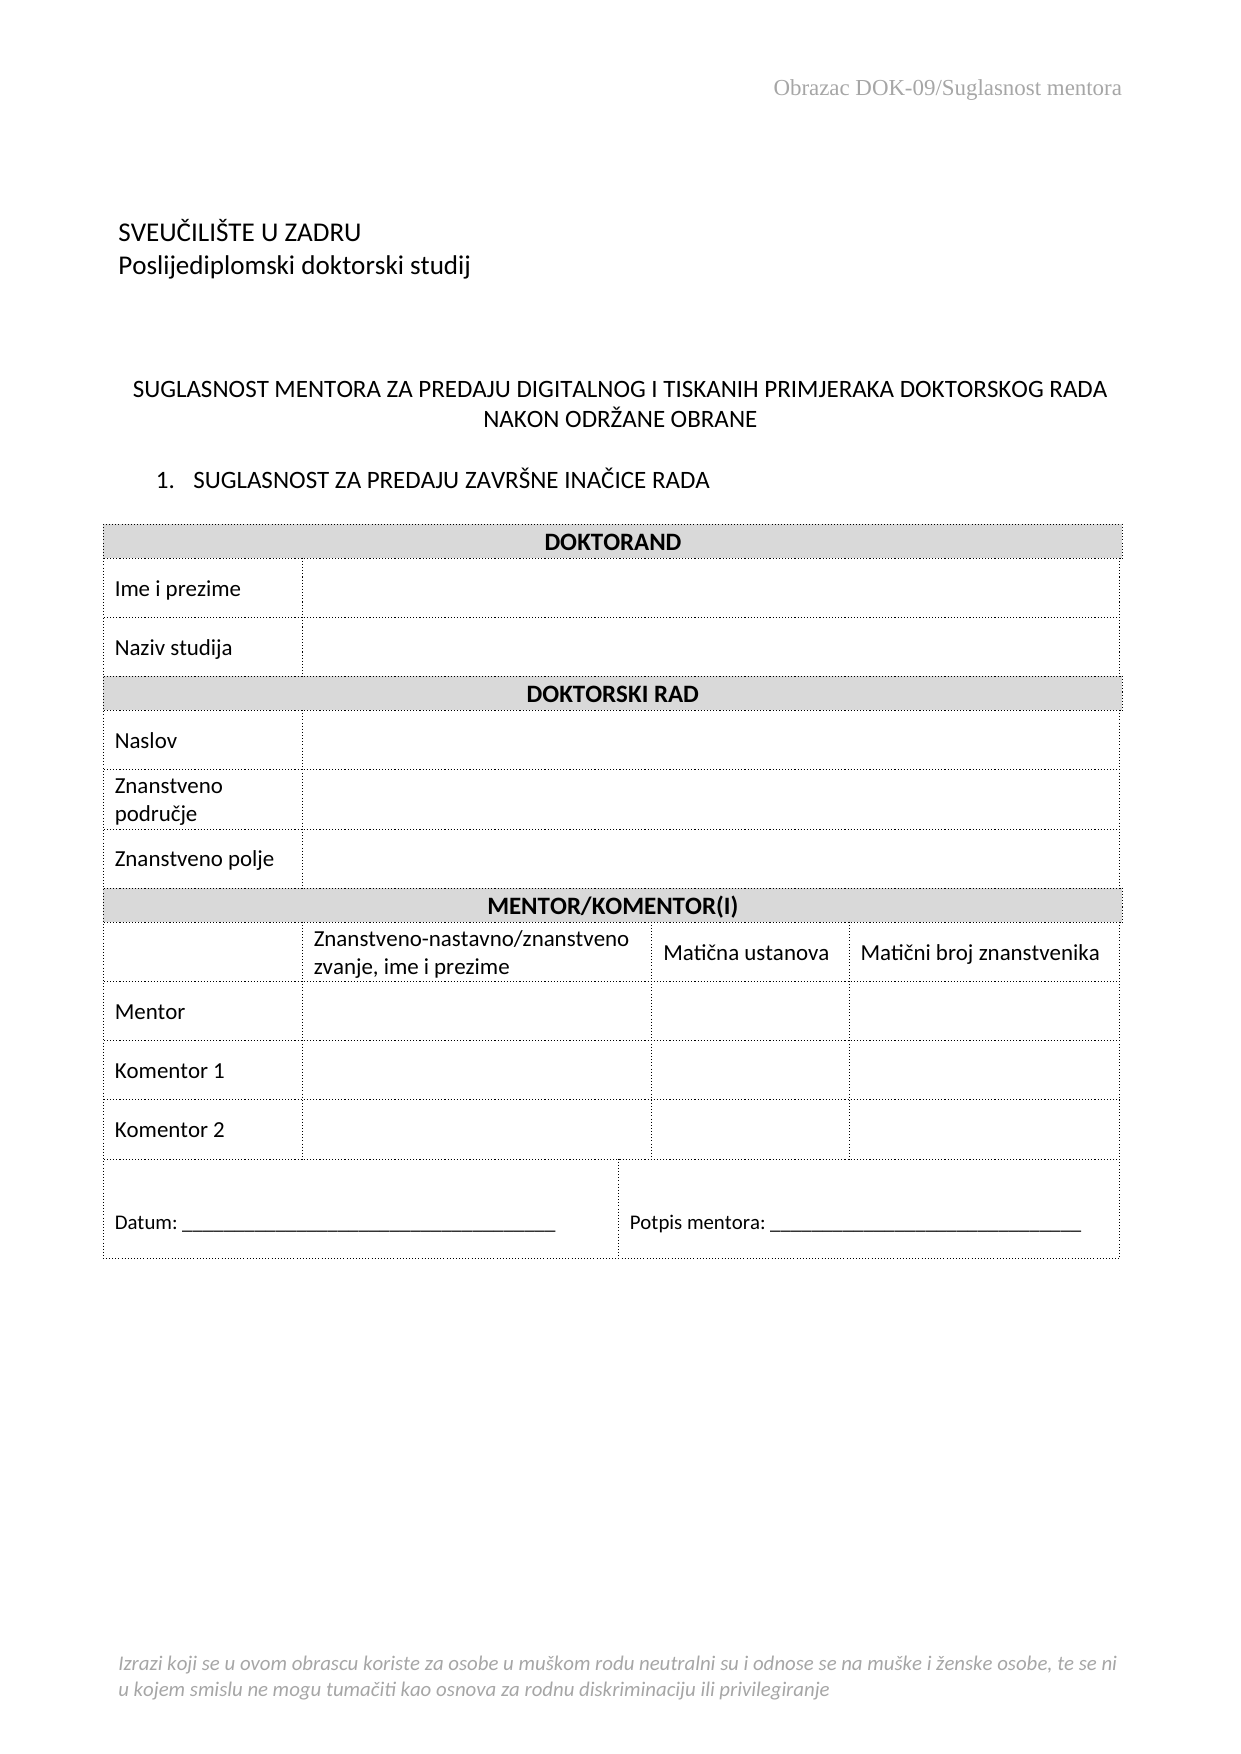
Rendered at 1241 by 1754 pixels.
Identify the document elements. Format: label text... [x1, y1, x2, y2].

table_cell Naziv studija [103, 617, 302, 676]
table_cell [652, 1040, 849, 1099]
table_cell MENTOR/KOMENTOR(I) [103, 888, 1122, 922]
table_cell [849, 1040, 1119, 1099]
table_cell Matični broj znanstvenika [849, 922, 1119, 981]
table_cell [302, 981, 652, 1040]
table_cell [652, 1099, 849, 1158]
table_cell Komentor 2 [103, 1099, 302, 1158]
table_cell Naslov [103, 710, 302, 769]
table_cell Matična ustanova [652, 922, 849, 981]
table_cell [302, 1099, 652, 1158]
table_cell [302, 558, 1119, 617]
table_cell [849, 981, 1119, 1040]
table_cell [302, 617, 1119, 676]
table_cell [302, 710, 1119, 769]
table_cell [652, 981, 849, 1040]
table_cell Mentor [103, 981, 302, 1040]
table_cell [302, 829, 1119, 888]
table_cell Potpis mentora: ______________________________ [618, 1159, 1119, 1258]
text SVEUČILIŠTE U ZADRU [118, 215, 1122, 248]
table_cell [849, 1099, 1119, 1158]
table_cell Znanstveno-nastavno/znanstveno zvanje, ime i prezime [302, 922, 652, 981]
table_cell Datum: ____________________________________ [103, 1159, 618, 1258]
text Poslijediplomski doktorski studij [88, 248, 1122, 281]
table_cell [103, 922, 302, 981]
table_cell Komentor 1 [103, 1040, 302, 1099]
text SUGLASNOST MENTORA ZA PREDAJU DIGITALNOG I TISKANIH PRIMJERAKA DOKTORSKOG RADA NAKON ODRŽANE OBRANE [118, 373, 1122, 434]
list SUGLASNOST ZA PREDAJU ZAVRŠNE INAČICE RADA [156, 464, 1122, 495]
table_cell [302, 769, 1119, 828]
table_cell Znanstveno područje [103, 769, 302, 828]
table_header DOKTORAND [103, 524, 1122, 558]
table_cell DOKTORSKI RAD [103, 676, 1122, 710]
table_cell Ime i prezime [103, 558, 302, 617]
table_cell [302, 1040, 652, 1099]
table_cell Znanstveno polje [103, 829, 302, 888]
